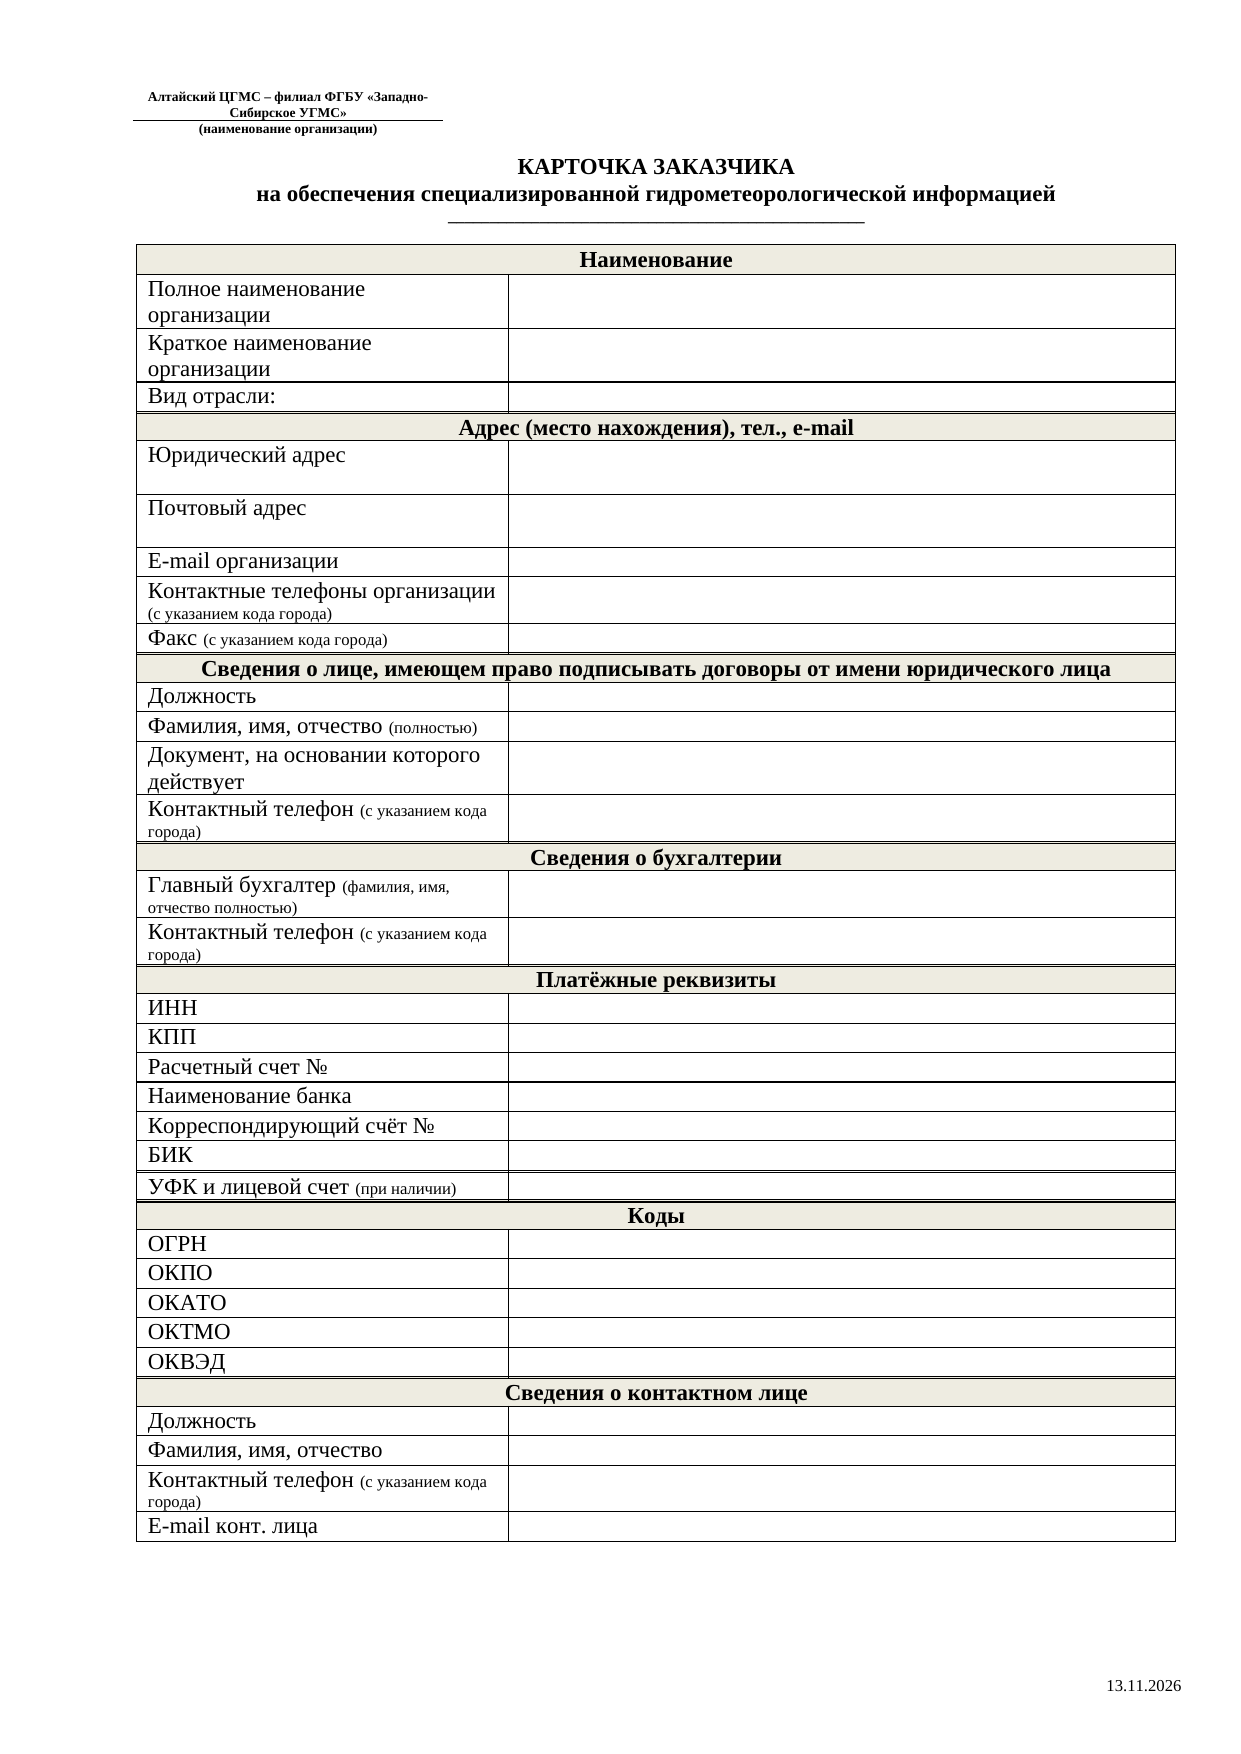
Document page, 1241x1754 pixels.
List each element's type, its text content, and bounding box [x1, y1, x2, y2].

table_cell КПП [137, 1024, 508, 1052]
table_cell Сведения о контактном лице [137, 1379, 1175, 1406]
table_cell Контактные телефоны организации (с указанием кода города) [137, 577, 508, 623]
table_cell [509, 683, 1175, 711]
table_cell (наименование организации) [133, 121, 443, 137]
table_cell [509, 275, 1175, 328]
table_cell Документ, на основании которого действует [137, 742, 508, 794]
table_cell [509, 441, 1175, 493]
table_cell [509, 1024, 1175, 1052]
table_cell ОКПО [137, 1259, 508, 1288]
table_cell Почтовый адрес [137, 495, 508, 547]
table_cell ОКАТО [137, 1289, 508, 1317]
table_cell Коды [137, 1203, 1175, 1229]
table_cell [509, 1230, 1175, 1258]
table_cell [509, 577, 1175, 623]
table_cell УФК и лицевой счет (при наличии) [137, 1173, 508, 1199]
table_cell Сведения о лице, имеющем право подписывать договоры от имени юридического лица [137, 655, 1175, 682]
table_cell [509, 994, 1175, 1022]
table_cell [509, 1141, 1175, 1170]
table_cell [509, 1512, 1175, 1541]
table_cell [509, 742, 1175, 794]
table_cell Контактный телефон (с указанием кода города) [137, 795, 508, 841]
table_cell [509, 548, 1175, 576]
table_cell [509, 918, 1175, 963]
table_cell Контактный телефон (с указанием кода города) [137, 1466, 508, 1511]
table_cell Должность [137, 1407, 508, 1435]
table_cell Корреспондирующий счёт № [137, 1112, 508, 1140]
table_cell [509, 1112, 1175, 1140]
table_cell [509, 1318, 1175, 1347]
table_cell [509, 1053, 1175, 1081]
table_cell [509, 1083, 1175, 1111]
table_cell Главный бухгалтер (фамилия, имя, отчество полностью) [137, 871, 508, 917]
table_cell [509, 712, 1175, 741]
table_cell [509, 329, 1175, 381]
table_cell Контактный телефон (с указанием кода города) [137, 918, 508, 963]
table_cell ОКВЭД [137, 1348, 508, 1376]
table_cell Вид отрасли: [137, 383, 508, 411]
table_cell БИК [137, 1141, 508, 1170]
table_cell ОКТМО [137, 1318, 508, 1347]
table_cell [509, 1259, 1175, 1288]
table_cell [509, 795, 1175, 841]
table_cell Факс (с указанием кода города) [137, 624, 508, 652]
table_cell Краткое наименование организации [137, 329, 508, 381]
table_cell Наименование [137, 245, 1175, 274]
table_cell [509, 1173, 1175, 1199]
table_cell ОГРН [137, 1230, 508, 1258]
table_cell E-mail конт. лица [137, 1512, 508, 1541]
table_cell Юридический адрес [137, 441, 508, 493]
table_cell [509, 495, 1175, 547]
table_cell ИНН [137, 994, 508, 1022]
table_cell Фамилия, имя, отчество [137, 1436, 508, 1464]
table_cell Полное наименование организации [137, 275, 508, 328]
table_cell [509, 1289, 1175, 1317]
table_cell Фамилия, имя, отчество (полностью) [137, 712, 508, 741]
table_header Алтайский ЦГМС – филиал ФГБУ «Западно-Сибирское УГМС» [133, 89, 443, 120]
table_cell [509, 871, 1175, 917]
table_cell Платёжные реквизиты [137, 967, 1175, 993]
table_cell Наименование банка [137, 1083, 508, 1111]
table_cell [509, 1436, 1175, 1464]
table_cell [509, 1348, 1175, 1376]
table_header КАРТОЧКА ЗАКАЗЧИКА на обеспечения специализированной гидрометеорологической информацией __________________________________________________ [136, 153, 1176, 244]
table_cell [509, 383, 1175, 411]
table_cell Адрес (место нахождения), тел., e-mail [137, 414, 1175, 440]
table_cell [509, 1407, 1175, 1435]
table_cell Должность [137, 683, 508, 711]
table_cell [509, 1466, 1175, 1511]
table_cell [509, 624, 1175, 652]
table_cell Сведения о бухгалтерии [137, 844, 1175, 870]
table_cell Расчетный счет № [137, 1053, 508, 1081]
table_cell E-mail организации [137, 548, 508, 576]
